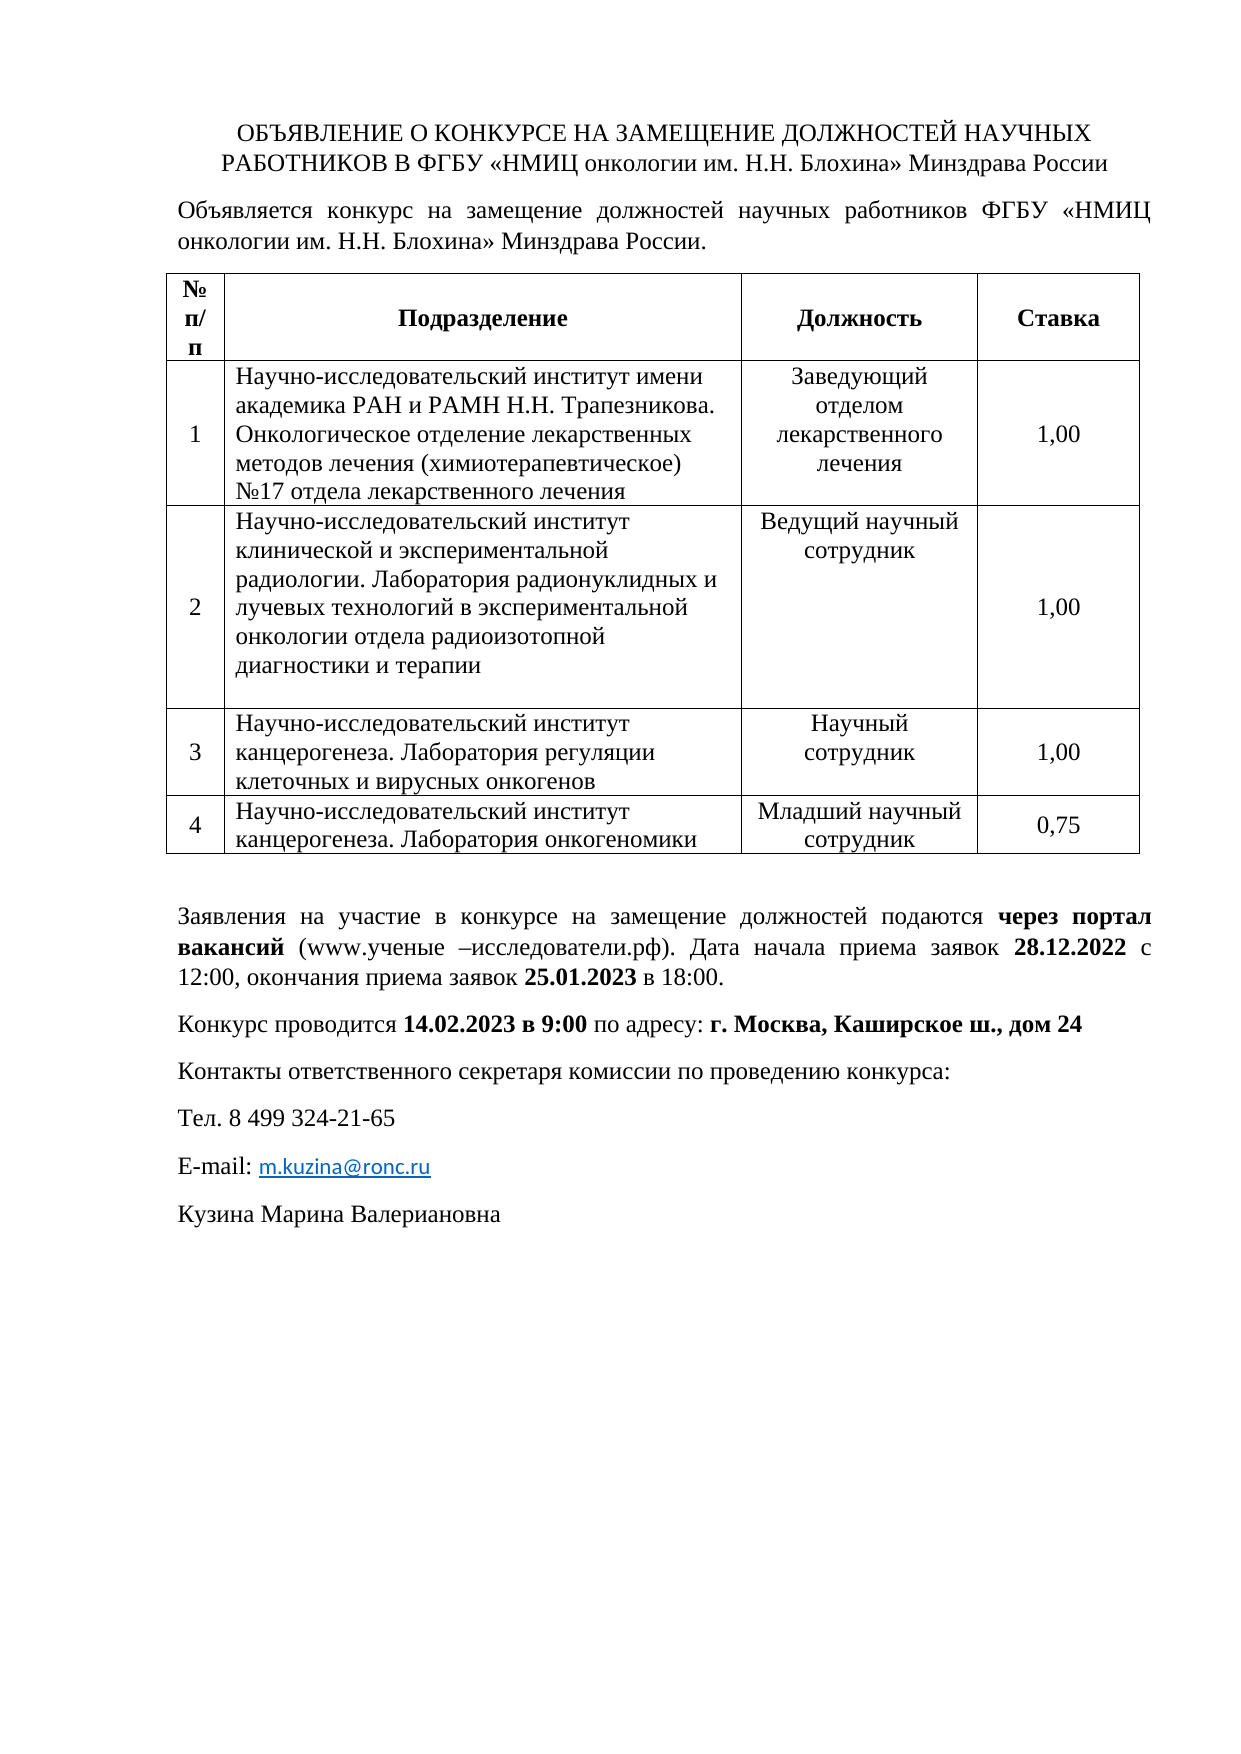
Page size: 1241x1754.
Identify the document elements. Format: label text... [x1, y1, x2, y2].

table_cell 0,75 [978, 796, 1139, 853]
table_cell Ведущий научный сотрудник [742, 506, 977, 707]
table_cell 1 [167, 361, 224, 505]
table_header Ставка [978, 274, 1139, 360]
text Объявляется конкурс на замещение должностей научных работников ФГБУ «НМИЦ онкологии им. Н.Н. Блохина» Минздрава России. [177, 196, 1152, 255]
table_cell 4 [167, 796, 224, 853]
table_cell Научный сотрудник [742, 709, 977, 795]
text Заявления на участие в конкурсе на замещение должностей подаются через портал вакансий (www.ученые –исследователи.рф). Дата начала приема заявок 28.12.2022 с 12:00, окончания приема заявок 25.01.2023 в 18:00. [177, 901, 1152, 991]
table_cell 1,00 [978, 709, 1139, 795]
text Кузина Марина Валериановна [177, 1199, 1152, 1227]
text E-mail: m.kuzina@ronc.ru [177, 1151, 1152, 1180]
text Конкурс проводится 14.02.2023 в 9:00 по адресу: г. Москва, Каширское ш., дом 24 [177, 1009, 1152, 1038]
table_header № п/п [167, 274, 224, 360]
table_cell 2 [167, 506, 224, 707]
text ОБЪЯВЛЕНИЕ О КОНКУРСЕ НА ЗАМЕЩЕНИЕ ДОЛЖНОСТЕЙ НАУЧНЫХ РАБОТНИКОВ В ФГБУ «НМИЦ онкологии им. Н.Н. Блохина» Минздрава России [177, 118, 1152, 177]
table_cell Заведующий отделом лекарственного лечения [742, 361, 977, 505]
table_cell Научно-исследовательский институт канцерогенеза. Лаборатория онкогеномики [225, 796, 741, 853]
table_cell Научно-исследовательский институт канцерогенеза. Лаборатория регуляции клеточных и вирусных онкогенов [225, 709, 741, 795]
table_cell 3 [167, 709, 224, 795]
table_cell 1,00 [978, 506, 1139, 707]
table_cell Младший научный сотрудник [742, 796, 977, 853]
table_cell 1,00 [978, 361, 1139, 505]
table_header Должность [742, 274, 977, 360]
text Тел. 8 499 324-21-65 [177, 1103, 1152, 1132]
table_header Подразделение [225, 274, 741, 360]
table_cell Научно-исследовательский институт имени академика РАН и РАМН Н.Н. Трапезникова. Онкологическое отделение лекарственных методов лечения (химиотерапевтическое) №17 отдела лекарственного лечения [225, 361, 741, 505]
text Контакты ответственного секретаря комиссии по проведению конкурса: [177, 1056, 1152, 1085]
table_cell Научно-исследовательский институт клинической и экспериментальной радиологии. Лаборатория радионуклидных и лучевых технологий в экспериментальной онкологии отдела радиоизотопной диагностики и терапии [225, 506, 741, 707]
